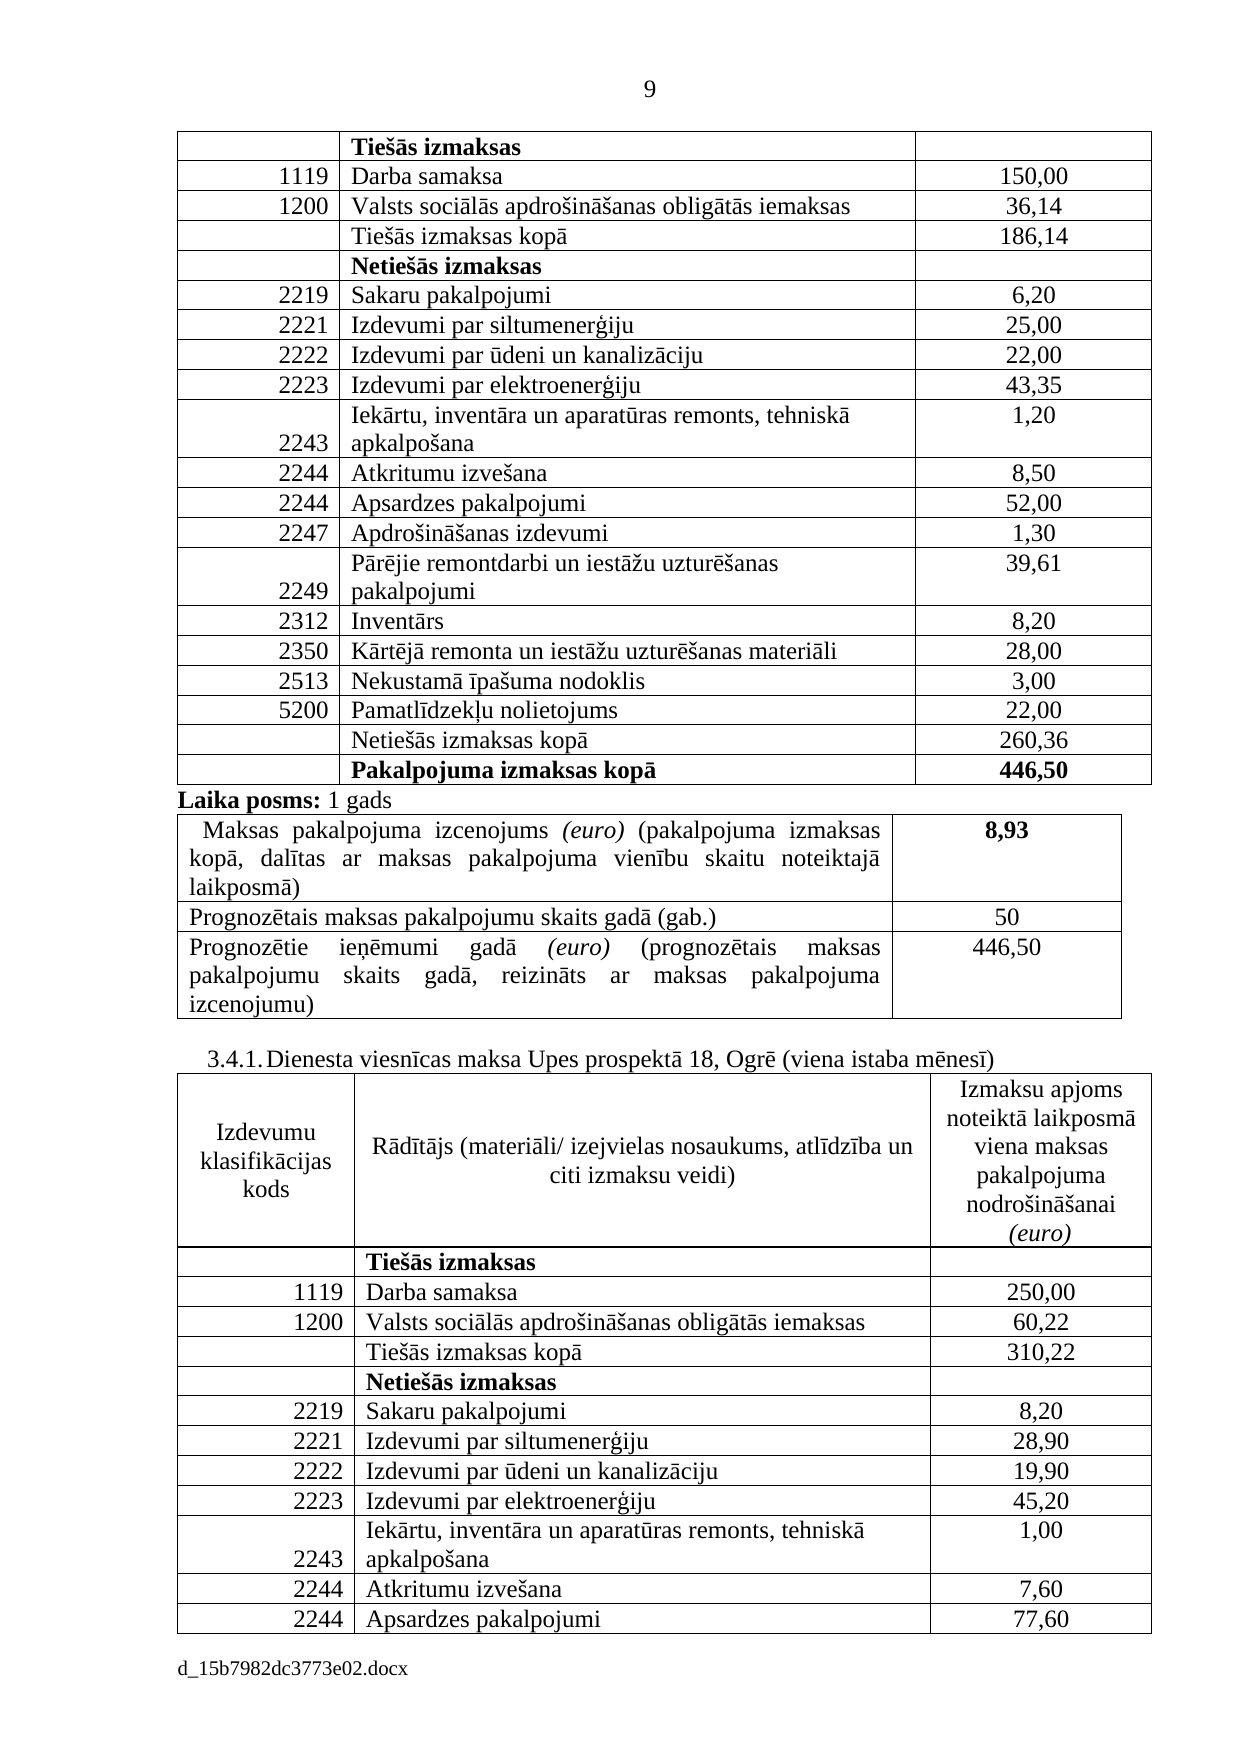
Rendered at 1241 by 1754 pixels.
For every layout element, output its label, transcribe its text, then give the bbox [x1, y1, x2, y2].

table_cell 446,50 [893, 932, 1121, 1018]
table_cell Apsardzes pakalpojumi [340, 488, 915, 517]
table_cell Pamatlīdzekļu nolietojums [340, 696, 915, 724]
table_cell 2243 [178, 400, 339, 457]
table_cell 1119 [178, 161, 339, 190]
table_cell Atkritumu izvešana [340, 458, 915, 487]
table_cell Izdevumi par elektroenerģiju [340, 370, 915, 399]
table_cell 2223 [178, 370, 339, 399]
table_cell 36,14 [916, 191, 1151, 220]
table_cell 1,20 [916, 400, 1151, 457]
table_cell 1200 [178, 1307, 354, 1336]
table_cell Izdevumi par siltumenerģiju [355, 1426, 930, 1455]
table_cell [178, 755, 339, 784]
table_cell Pakalpojuma izmaksas kopā [340, 755, 915, 784]
table_cell 2222 [178, 340, 339, 369]
table_cell Prognozētie ieņēmumi gadā (euro) (prognozētais maksas pakalpojumu skaits gadā, reizināts ar maksas pakalpojuma izcenojumu) [178, 932, 892, 1018]
table_header Izdevumu klasifikācijas kods [178, 1074, 354, 1246]
table_cell 2219 [178, 281, 339, 309]
table_cell 1119 [178, 1277, 354, 1306]
table_cell 2312 [178, 606, 339, 635]
table_cell 45,20 [931, 1486, 1151, 1514]
table_cell Atkritumu izvešana [355, 1574, 930, 1603]
table_cell Izdevumi par elektroenerģiju [355, 1486, 930, 1514]
table_cell [178, 251, 339, 279]
table_cell 2249 [178, 548, 339, 605]
table_header Rādītājs (materiāli/ izejvielas nosaukums, atlīdzība un citi izmaksu veidi) [355, 1074, 930, 1246]
table_cell 250,00 [931, 1277, 1151, 1306]
table_cell Apsardzes pakalpojumi [355, 1604, 930, 1633]
table_cell [178, 1367, 354, 1395]
table_cell 7,60 [931, 1574, 1151, 1603]
table_cell 22,00 [916, 340, 1151, 369]
table_cell 2244 [178, 488, 339, 517]
table_cell Nekustamā īpašuma nodoklis [340, 666, 915, 694]
table_cell Sakaru pakalpojumi [340, 281, 915, 309]
table_cell [178, 132, 339, 160]
table_header 8,93 [893, 815, 1121, 901]
table_cell 2244 [178, 458, 339, 487]
table_cell Iekārtu, inventāra un aparatūras remonts, tehniskā apkalpošana [340, 400, 915, 457]
table_cell 2244 [178, 1604, 354, 1633]
table_cell [931, 1367, 1151, 1395]
table_cell 2350 [178, 636, 339, 665]
table_cell 150,00 [916, 161, 1151, 190]
table_cell 1200 [178, 191, 339, 220]
table_cell 2222 [178, 1456, 354, 1485]
table_cell Tiešās izmaksas kopā [340, 221, 915, 250]
table_cell Sakaru pakalpojumi [355, 1396, 930, 1425]
table_cell Apdrošināšanas izdevumi [340, 518, 915, 547]
table_cell 8,50 [916, 458, 1151, 487]
table_cell 3,00 [916, 666, 1151, 694]
list Dienesta viesnīcas maksa Upes prospektā 18, Ogrē (viena istaba mēnesī) [207, 1044, 1122, 1073]
table_cell 22,00 [916, 696, 1151, 724]
table_cell [178, 1337, 354, 1366]
table_cell 60,22 [931, 1307, 1151, 1336]
table_cell 2244 [178, 1574, 354, 1603]
table_cell Valsts sociālās apdrošināšanas obligātās iemaksas [340, 191, 915, 220]
table_cell 2219 [178, 1396, 354, 1425]
table_header Maksas pakalpojuma izcenojums (euro) (pakalpojuma izmaksas kopā, dalītas ar maksas pakalpojuma vienību skaitu noteiktajā laikposmā) [178, 815, 892, 901]
table_cell 446,50 [916, 755, 1151, 784]
table_cell [178, 221, 339, 250]
table_cell 2247 [178, 518, 339, 547]
table_cell [931, 1248, 1151, 1276]
table_cell 2221 [178, 310, 339, 339]
table_cell Tiešās izmaksas [340, 132, 915, 160]
table_cell 5200 [178, 696, 339, 724]
table_header Izmaksu apjoms noteiktā laikposmā viena maksas pakalpojuma nodrošināšanai (euro) [931, 1074, 1151, 1246]
table_cell Izdevumi par siltumenerģiju [340, 310, 915, 339]
table_cell [916, 132, 1151, 160]
list Laika posms: 1 gads [177, 785, 1122, 814]
table_cell Tiešās izmaksas [355, 1248, 930, 1276]
table_cell 2221 [178, 1426, 354, 1455]
table_cell Prognozētais maksas pakalpojumu skaits gadā (gab.) [178, 902, 892, 931]
table_cell 39,61 [916, 548, 1151, 605]
table_cell 8,20 [931, 1396, 1151, 1425]
table_cell 6,20 [916, 281, 1151, 309]
table_cell 19,90 [931, 1456, 1151, 1485]
table_cell Izdevumi par ūdeni un kanalizāciju [355, 1456, 930, 1485]
table_cell [178, 725, 339, 754]
table_cell 28,00 [916, 636, 1151, 665]
table_cell 2513 [178, 666, 339, 694]
table_cell Inventārs [340, 606, 915, 635]
table_cell Izdevumi par ūdeni un kanalizāciju [340, 340, 915, 369]
table_cell Netiešās izmaksas [340, 251, 915, 279]
table_cell 8,20 [916, 606, 1151, 635]
table_cell 2223 [178, 1486, 354, 1514]
table_cell 50 [893, 902, 1121, 931]
table_cell 43,35 [916, 370, 1151, 399]
table_cell 1,30 [916, 518, 1151, 547]
table_cell 260,36 [916, 725, 1151, 754]
table_cell Darba samaksa [355, 1277, 930, 1306]
table_cell Kārtējā remonta un iestāžu uzturēšanas materiāli [340, 636, 915, 665]
table_cell 25,00 [916, 310, 1151, 339]
table_cell 28,90 [931, 1426, 1151, 1455]
table_cell Tiešās izmaksas kopā [355, 1337, 930, 1366]
table_cell 1,00 [931, 1516, 1151, 1573]
table_cell Iekārtu, inventāra un aparatūras remonts, tehniskā apkalpošana [355, 1516, 930, 1573]
table_cell 2243 [178, 1516, 354, 1573]
table_cell 52,00 [916, 488, 1151, 517]
table_cell 310,22 [931, 1337, 1151, 1366]
table_cell Valsts sociālās apdrošināšanas obligātās iemaksas [355, 1307, 930, 1336]
table_cell 77,60 [931, 1604, 1151, 1633]
table_cell [178, 1248, 354, 1276]
table_cell [916, 251, 1151, 279]
table_cell 186,14 [916, 221, 1151, 250]
table_cell Netiešās izmaksas [355, 1367, 930, 1395]
table_cell Pārējie remontdarbi un iestāžu uzturēšanas pakalpojumi [340, 548, 915, 605]
table_cell Netiešās izmaksas kopā [340, 725, 915, 754]
table_cell Darba samaksa [340, 161, 915, 190]
